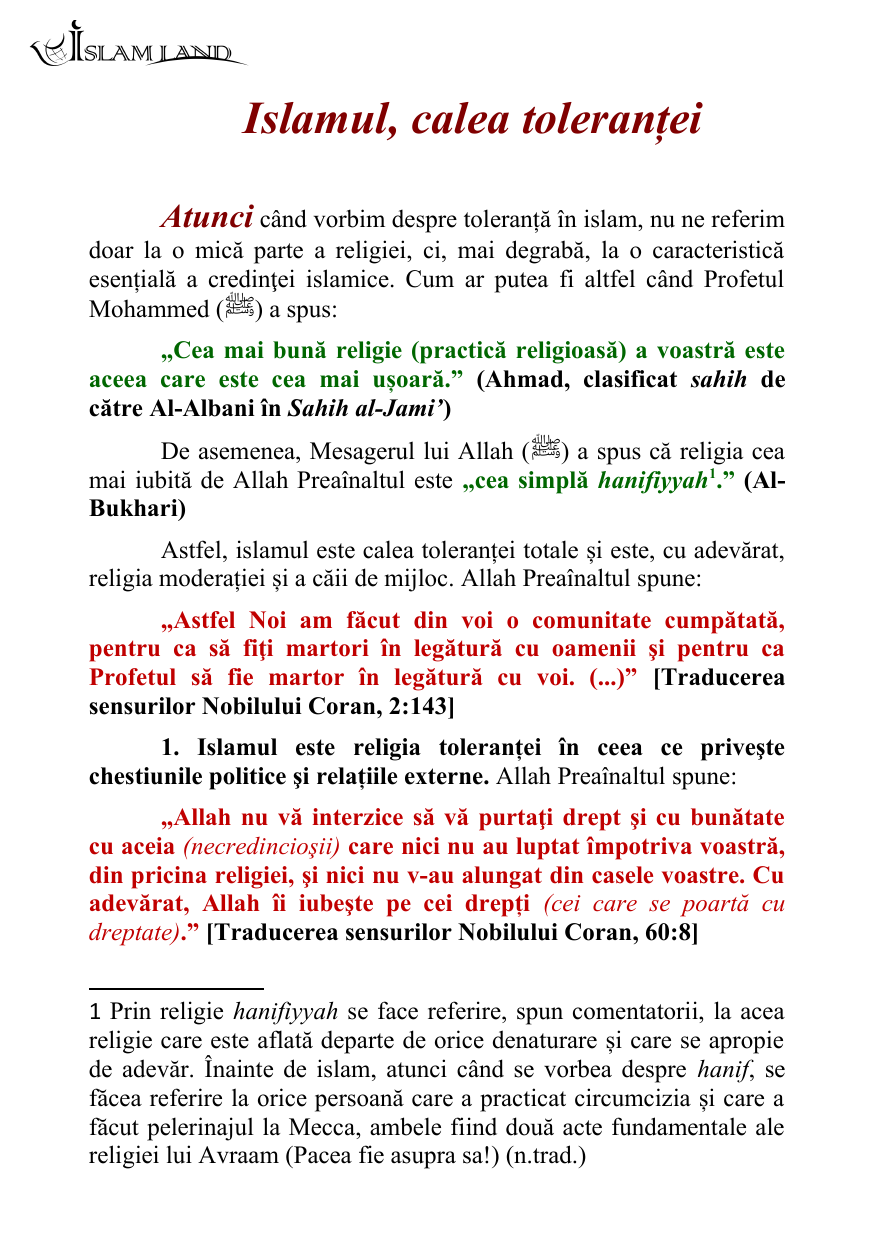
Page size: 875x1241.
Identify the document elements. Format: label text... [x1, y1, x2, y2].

text Astfel, islamul este calea toleranței totale și este, cu adevărat, religia moderației și a căii de mijloc. Allah Preaînaltul spune: [89, 535, 785, 592]
text „Cea mai bună religie (practică religioasă) a voastră este aceea care este cea mai ușoară.” (Ahmad, clasificat sahih de către Al-Albani în Sahih al-Jami’) [89, 336, 785, 422]
picture [29, 20, 249, 66]
text Atunci când vorbim despre toleranță în islam, nu ne referim doar la o mică parte a religiei, ci, mai degrabă, la o caracteristică esențială a credinţei islamice. Cum ar putea fi altfel când Profetul Mohammed (ﷺ) a spus: [89, 197, 785, 323]
text De asemenea, Mesagerul lui Allah (ﷺ) a spus că religia cea mai iubită de Allah Preaînaltul este „cea simplă hanifiyyah.” (Al-Bukhari) [89, 434, 785, 522]
text „Astfel Noi am făcut din voi o comunitate cumpătată, pentru ca să fiţi martori în legătură cu oamenii şi pentru ca Profetul să fie martor în legătură cu voi. (...)” [Traducerea sensurilor Nobilului Coran, 2:143] [89, 605, 785, 720]
text „Allah nu vă interzice să vă purtaţi drept şi cu bunătate cu aceia (necredincioşii) care nici nu au luptat împotriva voastră, din pricina religiei, şi nici nu v-au alungat din casele voastre. Cu adevărat, Allah îi iubeşte pe cei drepți (cei care se poartă cu dreptate).” [Traducerea sensurilor Nobilului Coran, 60:8] [89, 802, 785, 946]
text Islamul, calea toleranței [89, 90, 785, 143]
text 1. Islamul este religia toleranței în ceea ce priveşte chestiunile politice şi relațiile externe. Allah Preaînaltul spune: [89, 732, 785, 790]
